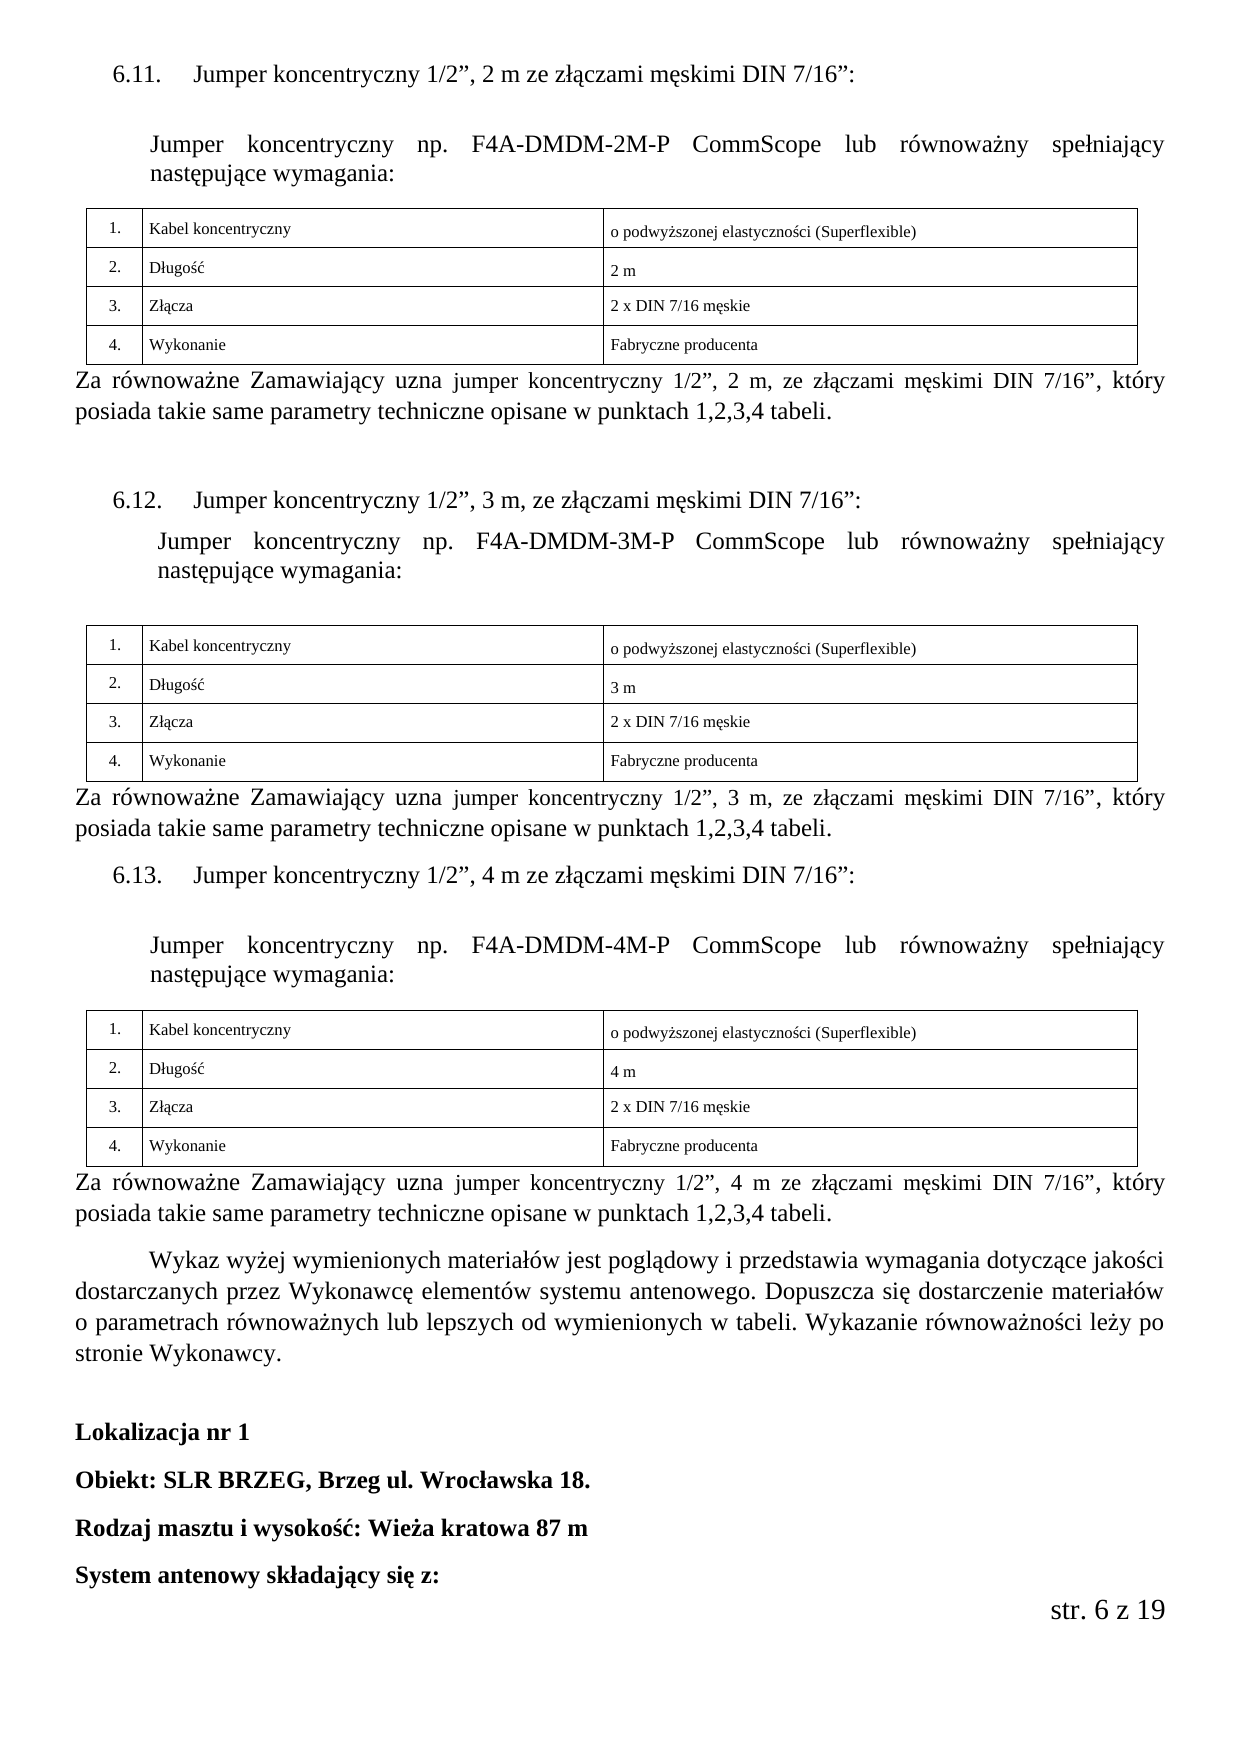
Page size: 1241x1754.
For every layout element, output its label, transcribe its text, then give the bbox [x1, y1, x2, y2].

text Lokalizacja nr 1 [75, 1417, 1165, 1446]
table_cell Złącza [143, 1089, 603, 1127]
table_cell 2 m [604, 248, 1137, 286]
table_header Kabel koncentryczny [143, 1011, 603, 1049]
text Rodzaj masztu i wysokość: Wieża kratowa 87 m [75, 1513, 1165, 1541]
table_cell Długość [143, 1050, 603, 1088]
table_header o podwyższonej elastyczności (Superflexible) [604, 626, 1137, 664]
text Za równoważne Zamawiający uzna jumper koncentryczny 1/2”, 4 m ze złączami męskimi DIN 7/16”, który posiada takie same parametry techniczne opisane w punktach 1,2,3,4 tabeli. [75, 1167, 1165, 1226]
list Jumper koncentryczny 1/2”, 4 m ze złączami męskimi DIN 7/16”: [112, 861, 1165, 889]
table_cell Wykonanie [143, 1128, 603, 1166]
table_header o podwyższonej elastyczności (Superflexible) [604, 1011, 1137, 1049]
table_cell 2 x DIN 7/16 męskie [604, 1089, 1137, 1127]
table_header 1. [87, 209, 142, 247]
table_cell 2 x DIN 7/16 męskie [604, 704, 1137, 742]
table_cell 3 m [604, 665, 1137, 703]
list Jumper koncentryczny 1/2”, 3 m, ze złączami męskimi DIN 7/16”: [112, 485, 1165, 514]
table_cell Długość [143, 248, 603, 286]
text Jumper koncentryczny np. F4A-DMDM-2M-P CommScope lub równoważny spełniający następujące wymagania: [150, 129, 1165, 187]
table_cell 3. [87, 1089, 142, 1127]
text System antenowy składający się z: [75, 1560, 1165, 1589]
text Za równoważne Zamawiający uzna jumper koncentryczny 1/2”, 2 m, ze złączami męskimi DIN 7/16”, który posiada takie same parametry techniczne opisane w punktach 1,2,3,4 tabeli. [75, 365, 1165, 425]
table_cell 3. [87, 287, 142, 325]
table_header o podwyższonej elastyczności (Superflexible) [604, 209, 1137, 247]
table_cell Złącza [143, 704, 603, 742]
table_cell 4. [87, 1128, 142, 1166]
text Obiekt: SLR BRZEG, Brzeg ul. Wrocławska 18. [75, 1465, 1165, 1494]
text Jumper koncentryczny np. F4A-DMDM-3M-P CommScope lub równoważny spełniający następujące wymagania: [157, 526, 1165, 584]
table_cell 4. [87, 326, 142, 364]
table_cell 4 m [604, 1050, 1137, 1088]
table_cell Długość [143, 665, 603, 703]
table_cell 2. [87, 248, 142, 286]
table_cell Fabryczne producenta [604, 743, 1137, 781]
table_header 1. [87, 1011, 142, 1049]
table_cell 3. [87, 704, 142, 742]
table_cell Wykonanie [143, 326, 603, 364]
text Jumper koncentryczny np. F4A-DMDM-4M-P CommScope lub równoważny spełniający następujące wymagania: [150, 931, 1165, 988]
text Za równoważne Zamawiający uzna jumper koncentryczny 1/2”, 3 m, ze złączami męskimi DIN 7/16”, który posiada takie same parametry techniczne opisane w punktach 1,2,3,4 tabeli. [75, 782, 1165, 842]
table_cell Wykonanie [143, 743, 603, 781]
table_cell 2 x DIN 7/16 męskie [604, 287, 1137, 325]
table_cell 2. [87, 665, 142, 703]
table_cell Fabryczne producenta [604, 326, 1137, 364]
table_cell Fabryczne producenta [604, 1128, 1137, 1166]
table_cell 2. [87, 1050, 142, 1088]
table_header Kabel koncentryczny [143, 209, 603, 247]
table_header Kabel koncentryczny [143, 626, 603, 664]
table_cell 4. [87, 743, 142, 781]
table_cell Złącza [143, 287, 603, 325]
table_header 1. [87, 626, 142, 664]
list Jumper koncentryczny 1/2”, 2 m ze złączami męskimi DIN 7/16”: [112, 59, 1165, 88]
text Wykaz wyżej wymienionych materiałów jest poglądowy i przedstawia wymagania dotyczące jakości dostarczanych przez Wykonawcę elementów systemu antenowego. Dopuszcza się dostarczenie materiałów o parametrach równoważnych lub lepszych od wymienionych w tabeli. Wykazanie równoważności leży po stronie Wykonawcy. [75, 1245, 1165, 1367]
